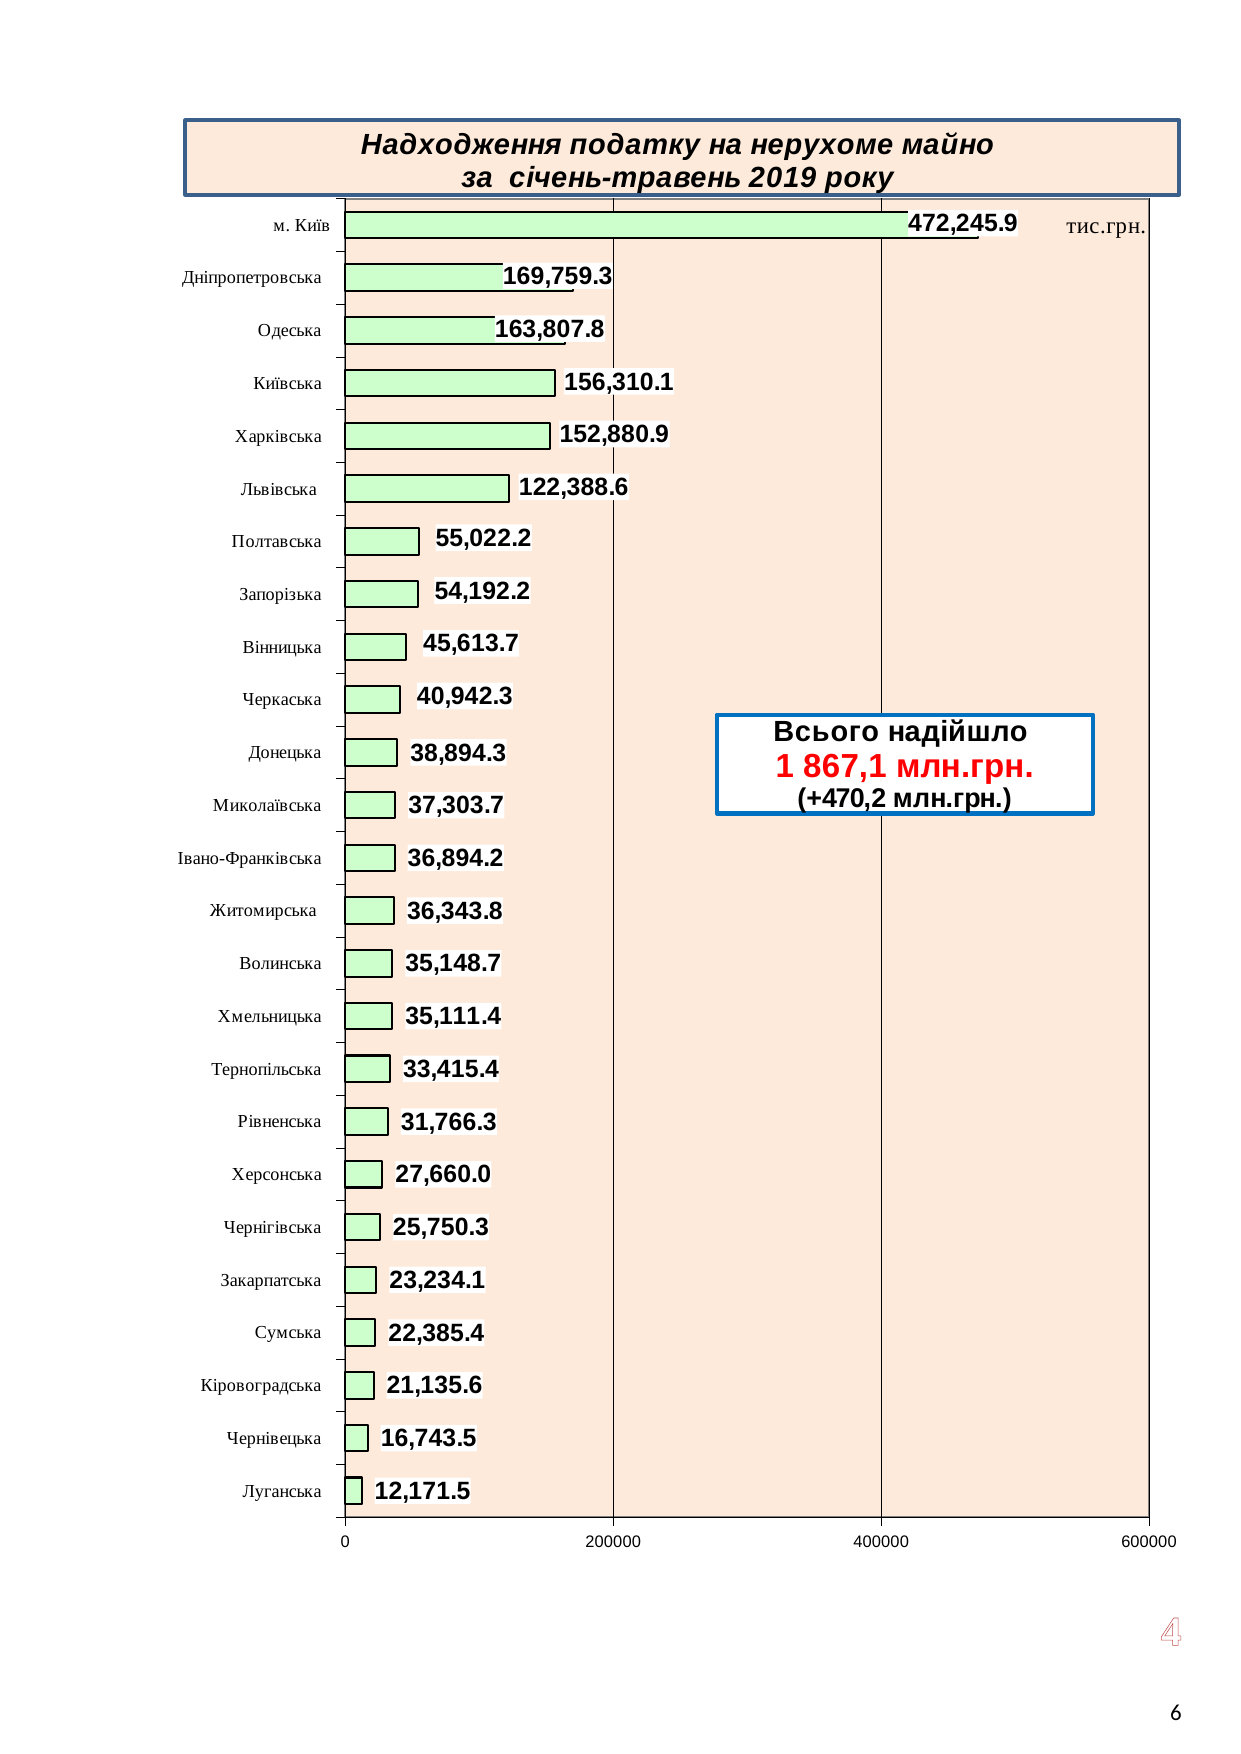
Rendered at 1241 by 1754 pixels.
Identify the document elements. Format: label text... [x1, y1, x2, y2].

text 4 [88, 1606, 1181, 1654]
